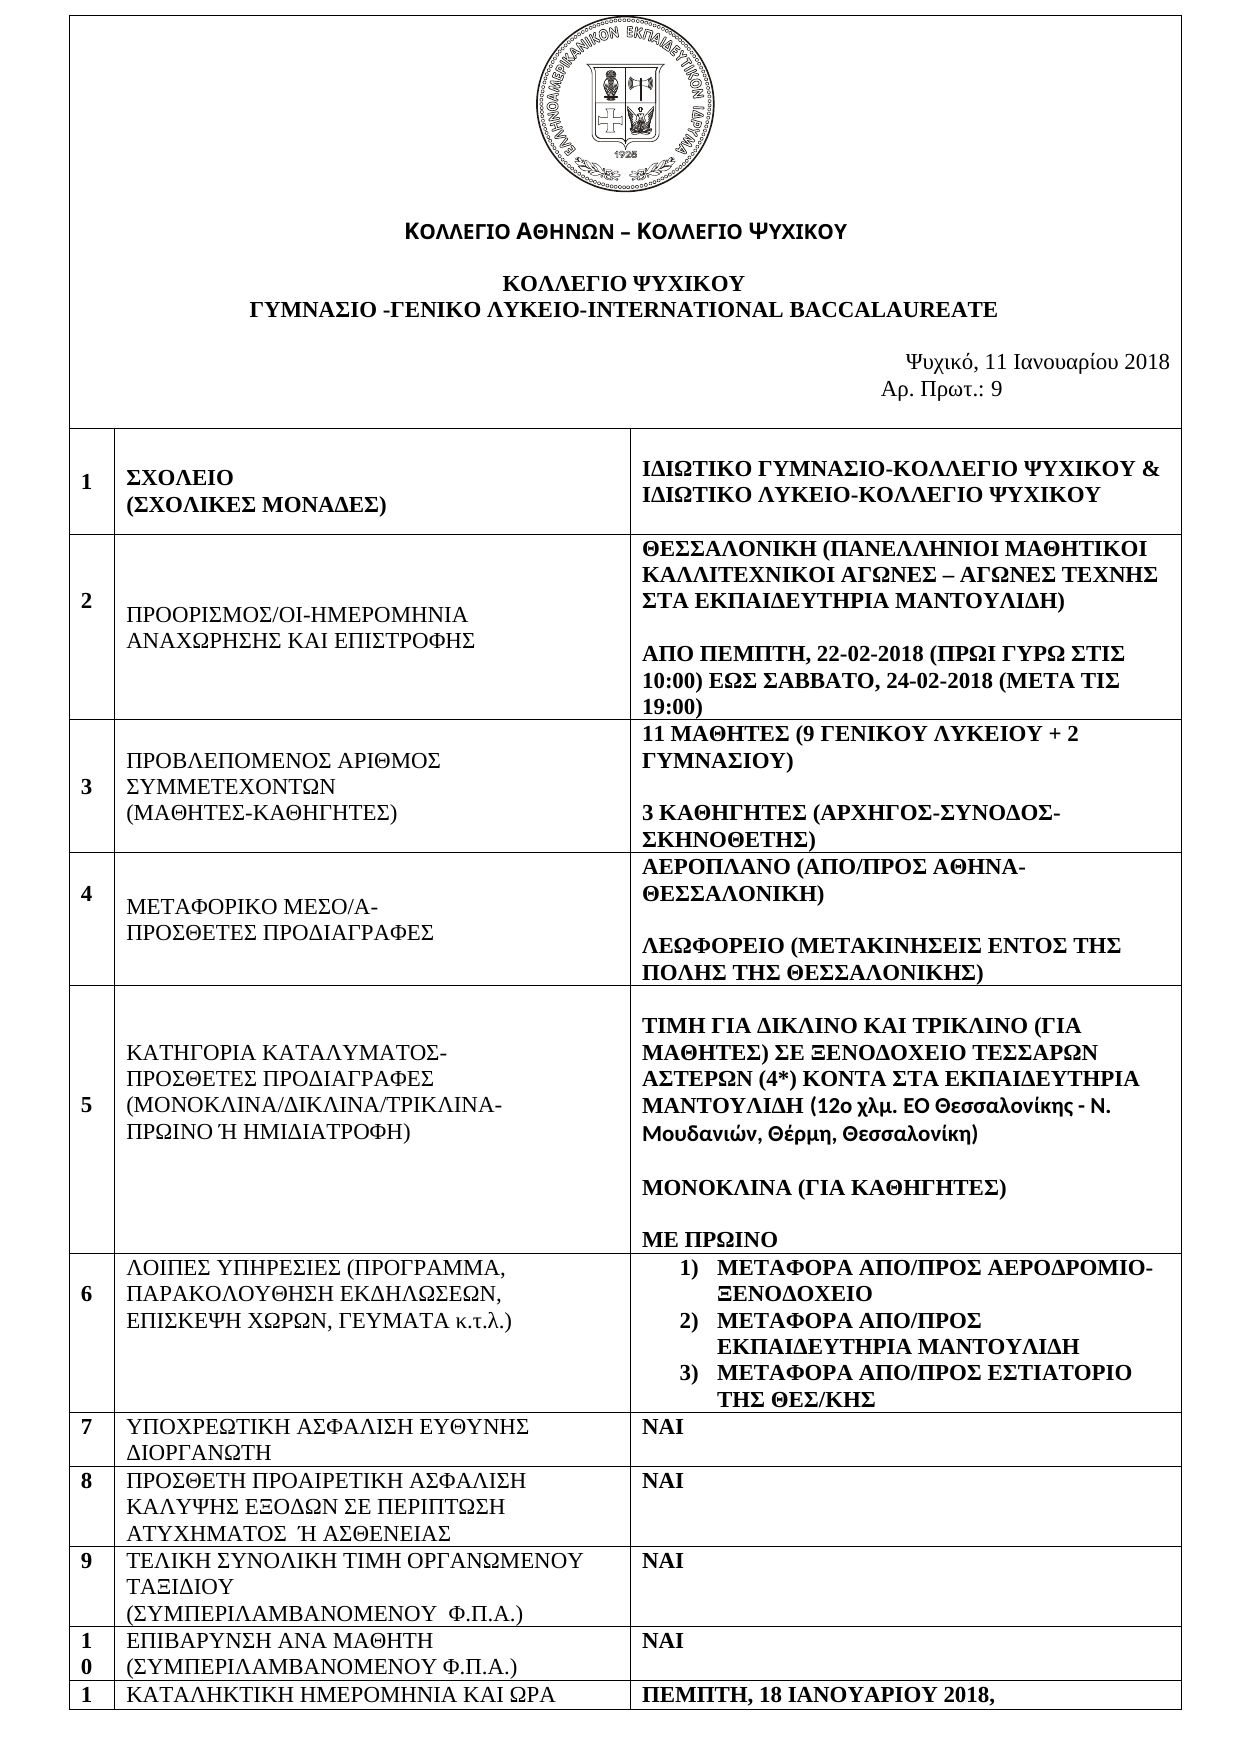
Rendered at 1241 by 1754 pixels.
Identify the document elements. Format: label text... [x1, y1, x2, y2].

table_cell 8 [70, 1467, 114, 1546]
table_cell 3 [70, 720, 114, 852]
table_cell ΣΧΟΛΕΙΟ (ΣΧΟΛΙΚΕΣ ΜΟΝΑΔΕΣ) [115, 429, 630, 534]
table_cell ΙΔΙΩΤΙΚΟ ΓΥΜΝΑΣΙΟ-ΚΟΛΛΕΓΙΟ ΨΥΧΙΚΟΥ & ΙΔΙΩΤΙΚΟ ΛΥΚΕΙΟ-ΚΟΛΛΕΓΙΟ ΨΥΧΙΚΟΥ [631, 429, 1181, 534]
table_cell ΝΑΙ [631, 1627, 1181, 1680]
table_cell 5 [70, 986, 114, 1253]
table_cell 7 [70, 1413, 114, 1466]
table_cell ΠΡΟΟΡΙΣΜΟΣ/ΟΙ-ΗΜΕΡΟΜΗΝΙΑ ΑΝΑΧΩΡΗΣΗΣ ΚΑΙ ΕΠΙΣΤΡΟΦΗΣ [115, 535, 630, 719]
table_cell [115, 1681, 630, 1708]
table_cell 9 [70, 1547, 114, 1626]
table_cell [631, 1681, 1181, 1708]
table_cell 11 ΜΑΘΗΤΕΣ (9 ΓΕΝΙΚΟΥ ΛΥΚΕΙΟΥ + 2 ΓΥΜΝΑΣΙΟΥ) 3 ΚΑΘΗΓΗΤΕΣ (ΑΡΧΗΓΟΣ-ΣΥΝΟΔΟΣ-ΣΚΗΝΟΘΕΤΗΣ) [631, 720, 1181, 852]
table_cell ΑΕΡΟΠΛΑΝΟ (ΑΠΟ/ΠΡΟΣ ΑΘΗΝΑ-ΘΕΣΣΑΛΟΝΙΚΗ) ΛΕΩΦΟΡΕΙΟ (ΜΕΤΑΚΙΝΗΣΕΙΣ ΕΝΤΟΣ ΤΗΣ ΠΟΛΗΣ ΤΗΣ ΘΕΣΣΑΛΟΝΙΚΗΣ) [631, 853, 1181, 985]
table_cell 1 [70, 429, 114, 534]
table_cell ΝΑΙ [631, 1467, 1181, 1546]
table_cell ΜΕΤΑΦΟΡΑ ΑΠΟ/ΠΡΟΣ ΑΕΡΟΔΡΟΜΙΟ-ΞΕΝΟΔΟΧΕΙΟ ΜΕΤΑΦΟΡΑ ΑΠΟ/ΠΡΟΣ ΕΚΠΑΙΔΕΥΤΗΡΙΑ ΜΑΝΤΟΥΛΙΔΗ ΜΕΤΑΦΟΡΑ ΑΠΟ/ΠΡΟΣ ΕΣΤΙΑΤΟΡΙΟ ΤΗΣ ΘΕΣ/ΚΗΣ [631, 1254, 1181, 1412]
table_cell ΜΕΤΑΦΟΡΙΚΟ ΜΕΣΟ/Α- ΠΡΟΣΘΕΤΕΣ ΠΡΟΔΙΑΓΡΑΦΕΣ [115, 853, 630, 985]
table_cell 2 [70, 535, 114, 719]
table_cell ΕΠΙΒΑΡΥΝΣΗ ΑΝΑ ΜΑΘΗΤΗ (ΣΥΜΠΕΡΙΛΑΜΒΑΝΟΜΕΝΟΥ Φ.Π.Α.) [115, 1627, 630, 1680]
table_cell 11 [70, 1681, 114, 1708]
table_cell ΘΕΣΣΑΛΟΝΙΚΗ (ΠΑΝΕΛΛΗΝΙΟΙ ΜΑΘΗΤΙΚΟΙ ΚΑΛΛΙΤΕΧΝΙΚΟΙ ΑΓΩΝΕΣ – ΑΓΩΝΕΣ ΤΕΧΝΗΣ ΣΤΑ ΕΚΠΑΙΔΕΥΤΗΡΙΑ ΜΑΝΤΟΥΛΙΔΗ) ΑΠΟ ΠΕΜΠΤΗ, 22-02-2018 (ΠΡΩΙ ΓΥΡΩ ΣΤΙΣ 10:00) ΕΩΣ ΣΑΒΒΑΤΟ, 24-02-2018 (ΜΕΤΑ ΤΙΣ 19:00) [631, 535, 1181, 719]
table_cell ΝΑΙ [631, 1547, 1181, 1626]
table_cell 4 [70, 853, 114, 985]
table_cell ΥΠΟΧΡΕΩΤΙΚΗ ΑΣΦΑΛΙΣΗ ΕΥΘΥΝΗΣ ΔΙΟΡΓΑΝΩΤΗ [115, 1413, 630, 1466]
table_cell ΝΑΙ [631, 1413, 1181, 1466]
table_cell ΛΟΙΠΕΣ ΥΠΗΡΕΣΙΕΣ (ΠΡΟΓΡΑΜΜΑ, ΠΑΡΑΚΟΛΟΥΘΗΣΗ ΕΚΔΗΛΩΣΕΩΝ, ΕΠΙΣΚΕΨΗ ΧΩΡΩΝ, ΓΕΥΜΑΤΑ κ.τ.λ.) [115, 1254, 630, 1412]
table_cell ΠΡΟΣΘΕΤΗ ΠΡΟΑΙΡΕΤΙΚΗ ΑΣΦΑΛΙΣΗ ΚΑΛΥΨΗΣ ΕΞΟΔΩΝ ΣΕ ΠΕΡΙΠΤΩΣΗ ΑΤΥΧΗΜΑΤΟΣ Ή ΑΣΘΕΝΕΙΑΣ [115, 1467, 630, 1546]
table_cell 6 [70, 1254, 114, 1412]
table_cell ΚΑΤΗΓΟΡΙΑ ΚΑΤΑΛΥΜΑΤΟΣ- ΠΡΟΣΘΕΤΕΣ ΠΡΟΔΙΑΓΡΑΦΕΣ (ΜΟΝΟΚΛΙΝΑ/ΔΙΚΛΙΝΑ/ΤΡΙΚΛΙΝΑ- ΠΡΩΙΝΟ Ή ΗΜΙΔΙΑΤΡΟΦΗ) [115, 986, 630, 1253]
table_cell ΠΡΟΒΛΕΠΟΜΕΝΟΣ ΑΡΙΘΜΟΣ ΣΥΜΜΕΤΕΧΟΝΤΩΝ (ΜΑΘΗΤΕΣ-ΚΑΘΗΓΗΤΕΣ) [115, 720, 630, 852]
table_cell 10 [70, 1627, 114, 1680]
table_header ΚΟΛΛΕΓΙΟ ΑΘΗΝΩΝ – ΚΟΛΛΕΓΙΟ ΨΥΧΙΚΟΥ ΚΟΛΛΕΓΙΟ ΨΥΧΙΚΟΥ ΓΥΜΝΑΣΙΟ -ΓΕΝΙΚΟ ΛΥΚΕΙΟ-INTERNATIONAL BACCALAUREATE Ψυχικό, 11 Ιανουαρίου 2018 Αρ. Πρωτ.: 9 [70, 16, 1181, 427]
table_cell ΤΕΛΙΚΗ ΣΥΝΟΛΙΚΗ ΤΙΜΗ ΟΡΓΑΝΩΜΕΝΟΥ ΤΑΞΙΔΙΟΥ (ΣΥΜΠΕΡΙΛΑΜΒΑΝΟΜΕΝΟΥ Φ.Π.Α.) [115, 1547, 630, 1626]
table_cell ΤΙΜΗ ΓΙΑ ΔΙΚΛΙΝΟ ΚΑΙ ΤΡΙΚΛΙΝΟ (ΓΙΑ ΜΑΘΗΤΕΣ) ΣΕ ΞΕΝΟΔΟΧΕΙΟ ΤΕΣΣΑΡΩΝ ΑΣΤΕΡΩΝ (4*) ΚΟΝΤΑ ΣΤΑ ΕΚΠΑΙΔΕΥΤΗΡΙΑ ΜΑΝΤΟΥΛΙΔΗ (12ο χλμ. EO Θεσσαλονίκης - Ν. Μουδανιών, Θέρμη, Θεσσαλονίκη) ΜΟΝΟΚΛΙΝΑ (ΓΙΑ ΚΑΘΗΓΗΤΕΣ) ΜΕ ΠΡΩΙΝΟ [631, 986, 1181, 1253]
